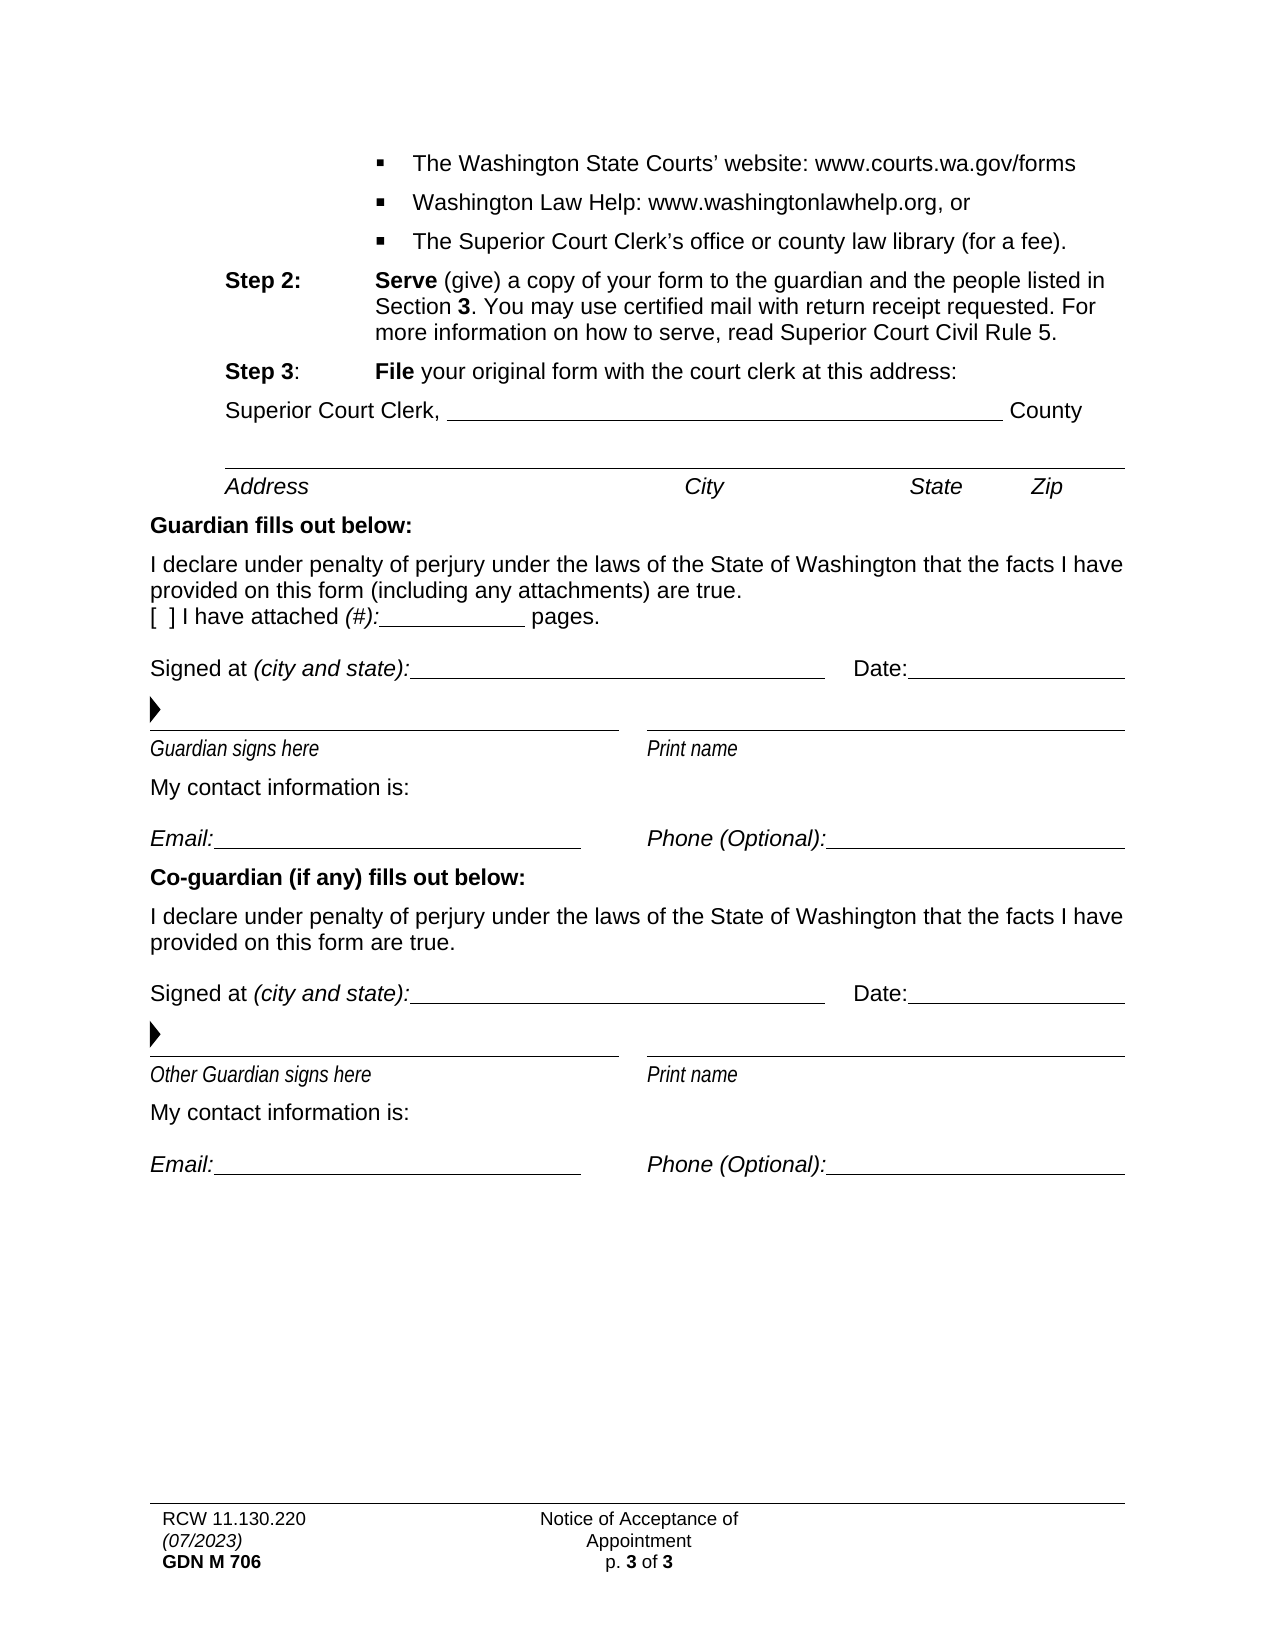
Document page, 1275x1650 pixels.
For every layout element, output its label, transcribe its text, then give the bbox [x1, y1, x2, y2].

text I declare under penalty of perjury under the laws of the State of Washington that the facts I have provided on this form are true. [150, 903, 1125, 955]
list The Superior Court Clerk’s office or county law library (for a fee). [375, 228, 1125, 254]
text My contact information is: [150, 774, 1125, 800]
text Step 2: Serve (give) a copy of your form to the guardian and the people listed in Section 3. You may use certified mail with return receipt requested. For more information on how to serve, read Superior Court Civil Rule 5. [225, 267, 1125, 346]
text Guardian signs here Print name [150, 735, 1125, 761]
text Address City State Zip [225, 473, 1125, 499]
text Step 3: File your original form with the court clerk at this address: [225, 358, 1125, 384]
text My contact information is: [150, 1099, 1125, 1126]
text Signed at (city and state): Date: [150, 980, 1125, 1007]
text Co-guardian (if any) fills out below: [150, 864, 1125, 890]
list The Washington State Courts’ website: www.courts.wa.gov/forms [375, 150, 1125, 176]
text Email: Phone (Optional): [150, 1151, 1125, 1177]
text I declare under penalty of perjury under the laws of the State of Washington that the facts I have provided on this form (including any attachments) are true. [ ] I have attached (#): pages. [150, 551, 1125, 630]
list Washington Law Help: www.washingtonlawhelp.org, or [375, 189, 1125, 215]
text Other Guardian signs here Print name [150, 1061, 1125, 1087]
text Superior Court Clerk, County [225, 397, 1125, 423]
text Email: Phone (Optional): [150, 825, 1125, 851]
text Signed at (city and state): Date: [150, 655, 1125, 681]
text Guardian fills out below: [150, 512, 1125, 538]
